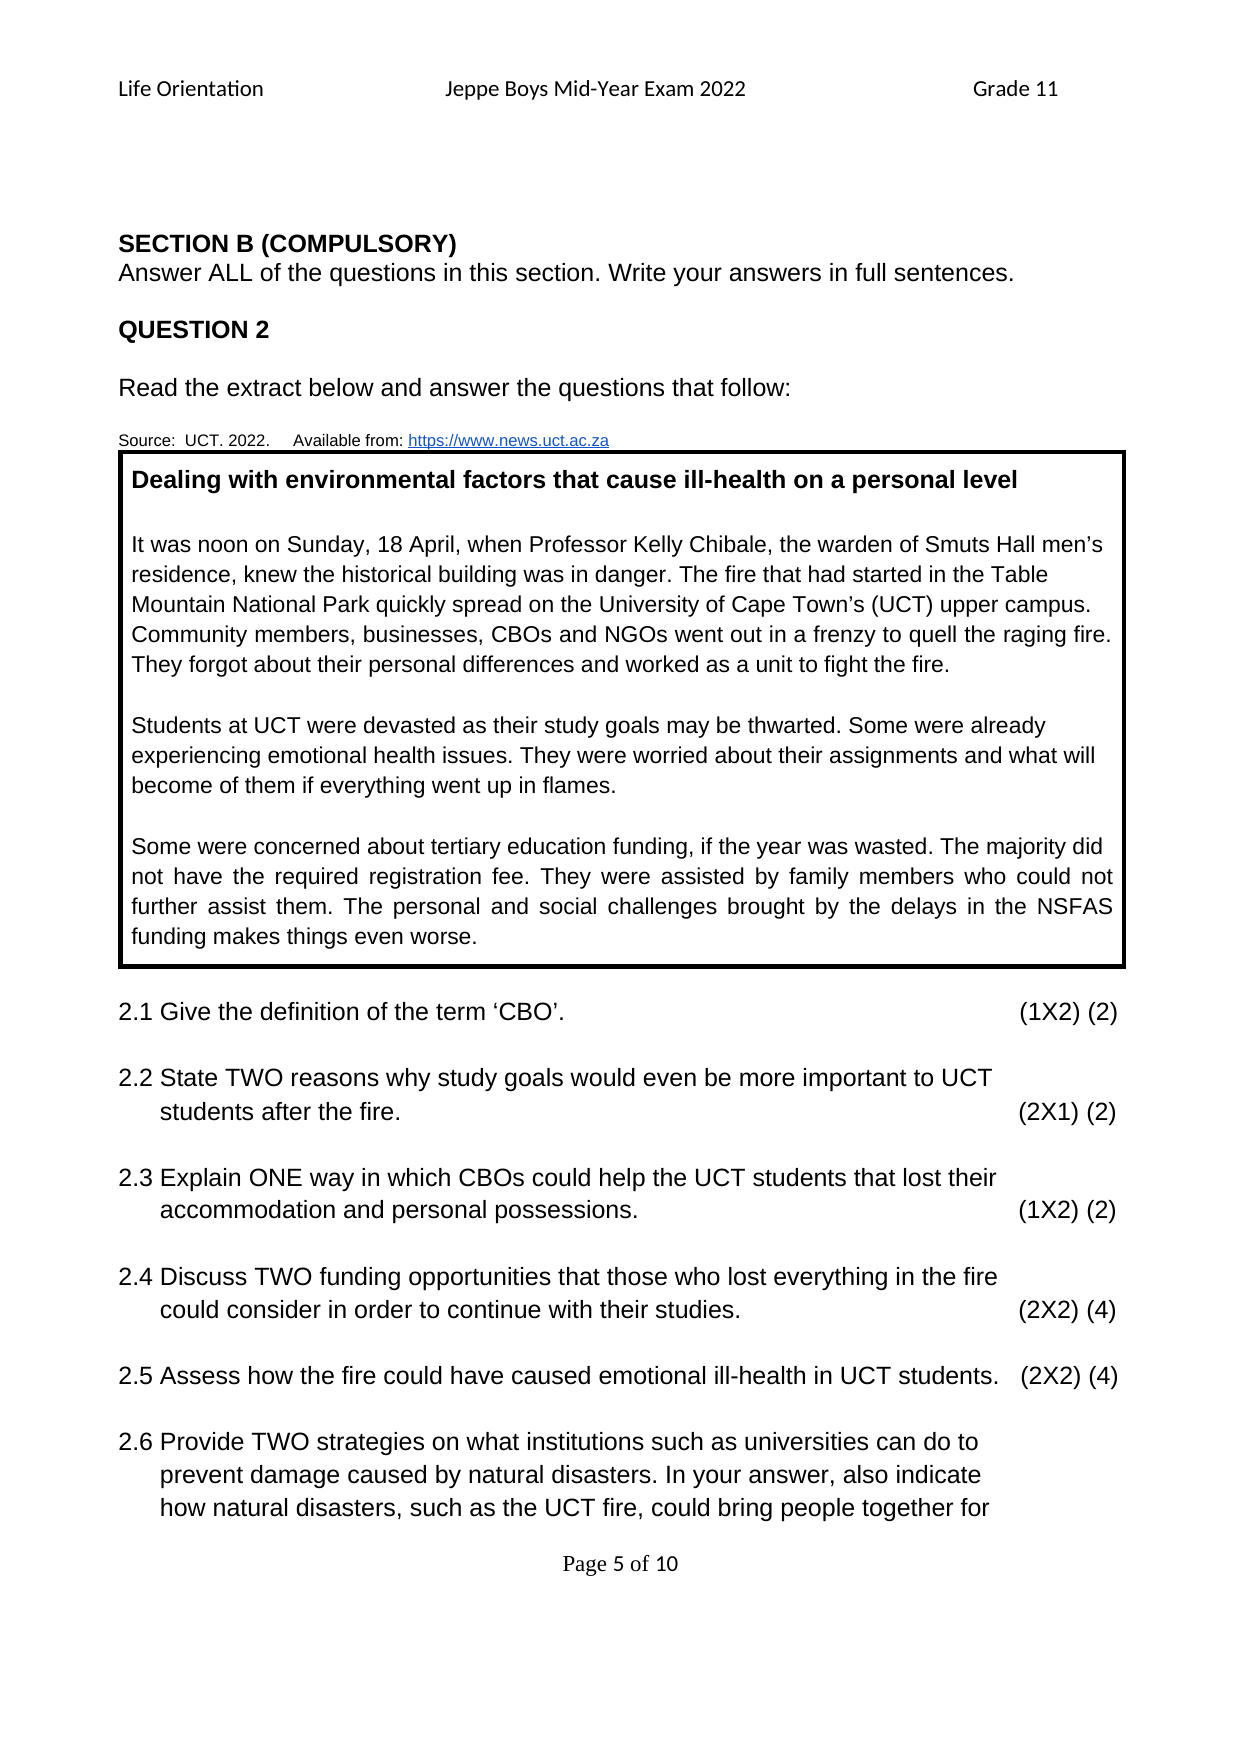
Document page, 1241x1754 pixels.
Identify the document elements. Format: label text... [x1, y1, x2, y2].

text could consider in order to continue with their studies. (2X2) (4) [118, 1294, 1122, 1323]
table_header Dealing with environmental factors that cause ill-health on a personal level It was noon on Sunday, 18 April, when Professor Kelly Chibale, the warden of Smuts Hall men’s residence, knew the historical building was in danger. The fire that had started in the Table Mountain National Park quickly spread on the University of Cape Town’s (UCT) upper campus. Community members, businesses, CBOs and NGOs went out in a frenzy to quell the raging fire. They forgot about their personal differences and worked as a unit to fight the fire. Students at UCT were devasted as their study goals may be thwarted. Some were already experiencing emotional health issues. They were worried about their assignments and what will become of them if everything went up in flames. Some were concerned about tertiary education funding, if the year was wasted. The majority did not have the required registration fee. They were assisted by family members who could not further assist them. The personal and social challenges brought by the delays in the NSFAS funding makes things even worse. [123, 454, 1122, 964]
text Read the extract below and answer the questions that follow: [118, 373, 1122, 402]
text 2.6 Provide TWO strategies on what institutions such as universities can do to [118, 1427, 1122, 1455]
text 2.2 State TWO reasons why study goals would even be more important to UCT [118, 1063, 1122, 1092]
text how natural disasters, such as the UCT fire, could bring people together for [118, 1493, 1122, 1521]
text 2.5 Assess how the fire could have caused emotional ill-health in UCT students. (2X2) (4) [118, 1361, 1122, 1389]
text accommodation and personal possessions. (1X2) (2) [118, 1196, 1122, 1224]
text prevent damage caused by natural disasters. In your answer, also indicate [118, 1460, 1122, 1488]
text QUESTION 2 [118, 315, 1122, 344]
text 2.4 Discuss TWO funding opportunities that those who lost everything in the fire [118, 1262, 1122, 1290]
text students after the fire. (2X1) (2) [118, 1096, 1122, 1125]
text Answer ALL of the questions in this section. Write your answers in full sentences. [118, 258, 1122, 287]
text SECTION B (COMPULSORY) [118, 229, 1122, 258]
text Source: UCT. 2022. Available from: https://www.news.uct.ac.za [118, 430, 1122, 449]
text 2.1 Give the definition of the term ‘CBO’. (1X2) (2) [118, 997, 1122, 1026]
text 2.3 Explain ONE way in which CBOs could help the UCT students that lost their [118, 1162, 1122, 1191]
